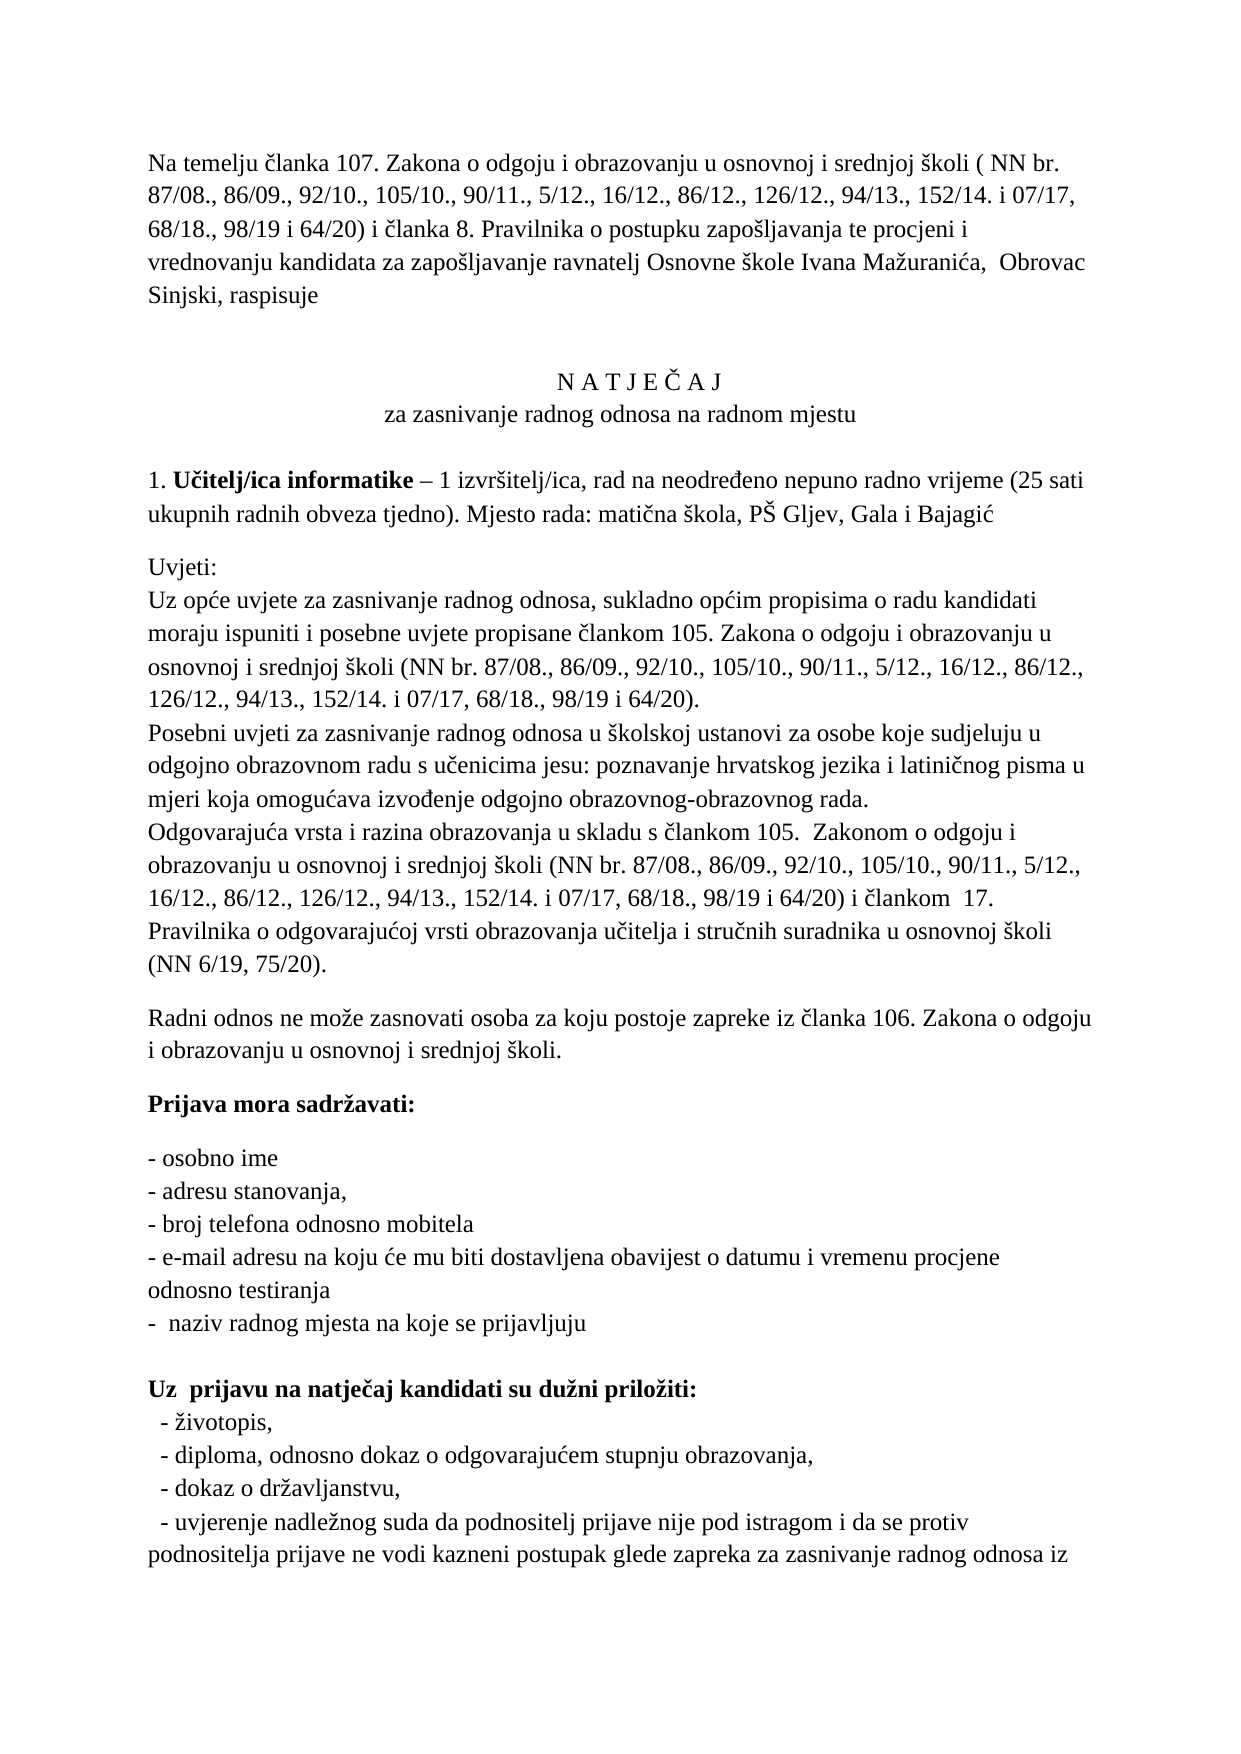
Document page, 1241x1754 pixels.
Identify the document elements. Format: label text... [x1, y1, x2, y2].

text Odgovarajuća vrsta i razina obrazovanja u skladu s člankom 105. Zakonom o odgoju i obrazovanju u osnovnoj i srednjoj školi (NN br. 87/08., 86/09., 92/10., 105/10., 90/11., 5/12., 16/12., 86/12., 126/12., 94/13., 152/14. i 07/17, 68/18., 98/19 i 64/20) i člankom 17. Pravilnika o odgovarajućoj vrsti obrazovanja učitelja i stručnih suradnika u osnovnoj školi (NN 6/19, 75/20). [148, 817, 1093, 977]
text Radni odnos ne može zasnovati osoba za koju postoje zapreke iz članka 106. Zakona o odgoju i obrazovanju u osnovnoj i srednjoj školi. [148, 1003, 1093, 1064]
text Uz prijavu na natječaj kandidati su dužni priložiti: - životopis, [148, 1374, 1093, 1436]
text Prijava mora sadržavati: [148, 1089, 1093, 1118]
text - diploma, odnosno dokaz o odgovarajućem stupnju obrazovanja, [148, 1441, 1093, 1469]
text Uvjeti: [148, 552, 1093, 581]
text - naziv radnog mjesta na koje se prijavljuju [148, 1308, 1093, 1337]
text - osobno ime [148, 1143, 1093, 1172]
text - adresu stanovanja, [148, 1176, 1093, 1205]
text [148, 1507, 1093, 1568]
text - e-mail adresu na koju će mu biti dostavljena obavijest o datumu i vremenu procjene odnosno testiranja [148, 1242, 1093, 1304]
text 1. Učitelj/ica informatike – 1 izvršitelj/ica, rad na neodređeno nepuno radno vrijeme (25 sati ukupnih radnih obveza tjedno). Mjesto rada: matična škola, PŠ Gljev, Gala i Bajagić [148, 433, 1093, 527]
text - dokaz o državljanstvu, [148, 1473, 1093, 1502]
text za zasnivanje radnog odnosa na radnom mjestu [148, 399, 1093, 428]
text N A T J E Č A J [148, 333, 1093, 395]
text - broj telefona odnosno mobitela [148, 1209, 1093, 1238]
text Posebni uvjeti za zasnivanje radnog odnosa u školskoj ustanovi za osobe koje sudjeluju u odgojno obrazovnom radu s učenicima jesu: poznavanje hrvatskog jezika i latiničnog pisma u mjeri koja omogućava izvođenje odgojno obrazovnog-obrazovnog rada. [148, 718, 1093, 812]
text Uz opće uvjete za zasnivanje radnog odnosa, sukladno općim propisima o radu kandidati moraju ispuniti i posebne uvjete propisane člankom 105. Zakona o odgoju i obrazovanju u osnovnoj i srednjoj školi (NN br. 87/08., 86/09., 92/10., 105/10., 90/11., 5/12., 16/12., 86/12., 126/12., 94/13., 152/14. i 07/17, 68/18., 98/19 i 64/20). [148, 586, 1093, 713]
text Na temelju članka 107. Zakona o odgoju i obrazovanju u osnovnoj i srednjoj školi ( NN br. 87/08., 86/09., 92/10., 105/10., 90/11., 5/12., 16/12., 86/12., 126/12., 94/13., 152/14. i 07/17, 68/18., 98/19 i 64/20) i članka 8. Pravilnika o postupku zapošljavanja te procjeni i vrednovanju kandidata za zapošljavanje ravnatelj Osnovne škole Ivana Mažuranića, Obrovac Sinjski, raspisuje [148, 148, 1093, 308]
